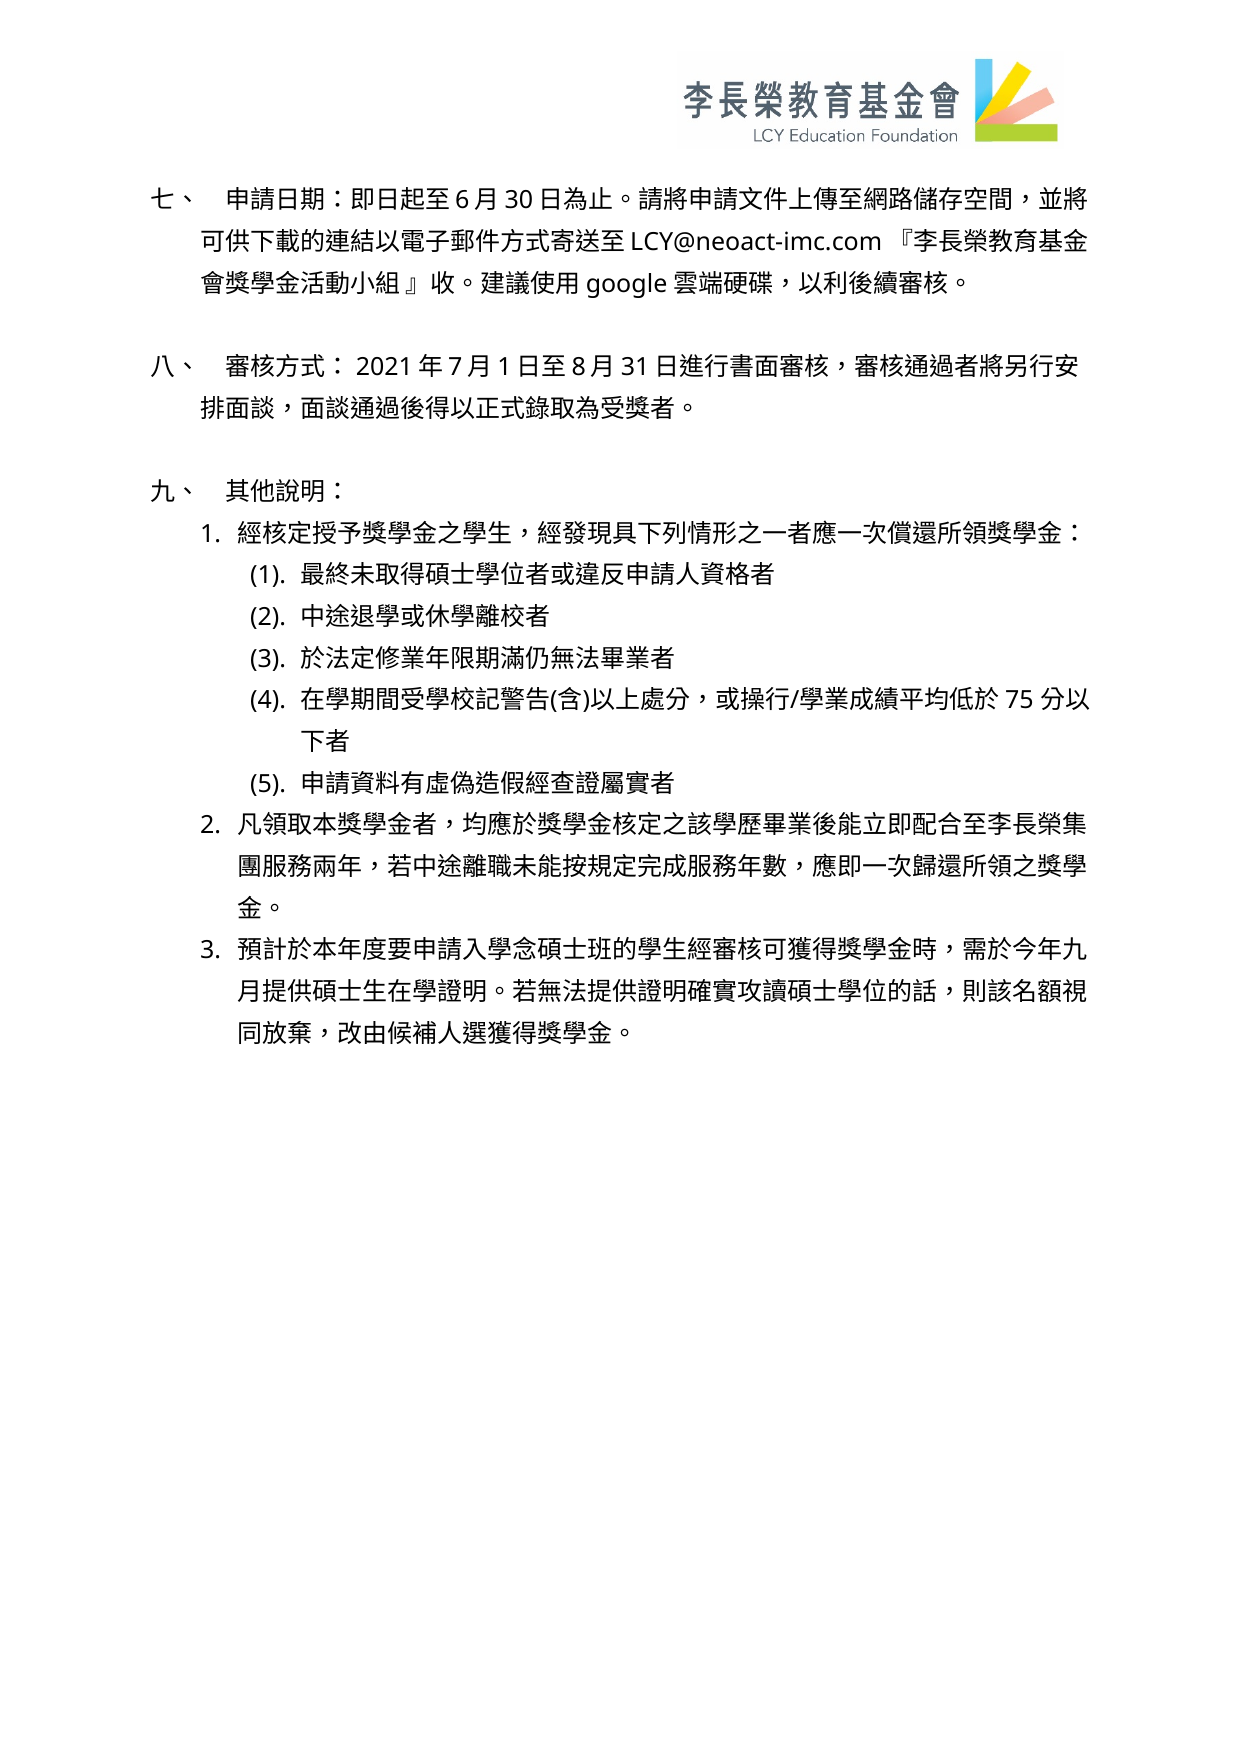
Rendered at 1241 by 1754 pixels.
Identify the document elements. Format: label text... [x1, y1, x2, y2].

list 預計於本年度要申請入學念碩士班的學生經審核可獲得獎學金時，需於今年九月提供碩士生在學證明。若無法提供證明確實攻讀碩士學位的話，則該名額視同放棄，改由候補人選獲得獎學金。 [200, 925, 1090, 1050]
picture [676, 51, 1064, 149]
list 審核方式： 2021年7月1日至8月31日進行書面審核，審核通過者將另行安排面談，面談通過後得以正式錄取為受獎者。 [150, 342, 1090, 425]
list 其他說明： [150, 467, 1090, 509]
list 凡領取本獎學金者，均應於獎學金核定之該學歷畢業後能立即配合至李長榮集團服務兩年，若中途離職未能按規定完成服務年數，應即一次歸還所領之獎學金。 [200, 800, 1090, 925]
list 於法定修業年限期滿仍無法畢業者 [250, 634, 1090, 675]
list 經核定授予獎學金之學生，經發現具下列情形之一者應一次償還所領獎學金： [200, 509, 1090, 550]
list 最終未取得碩士學位者或違反申請人資格者 [250, 550, 1090, 592]
list 申請資料有虛偽造假經查證屬實者 [250, 759, 1090, 800]
list 中途退學或休學離校者 [250, 592, 1090, 634]
list 在學期間受學校記警告(含)以上處分，或操行/學業成績平均低於 75 分以下者 [250, 675, 1090, 759]
list 申請日期：即日起至6月30日為止。請將申請文件上傳至網路儲存空間，並將可供下載的連結以電子郵件方式寄送至LCY@neoact-imc.com 『李長榮教育基金會獎學金活動小組 』收。建議使用google 雲端硬碟，以利後續審核。 [150, 175, 1090, 300]
